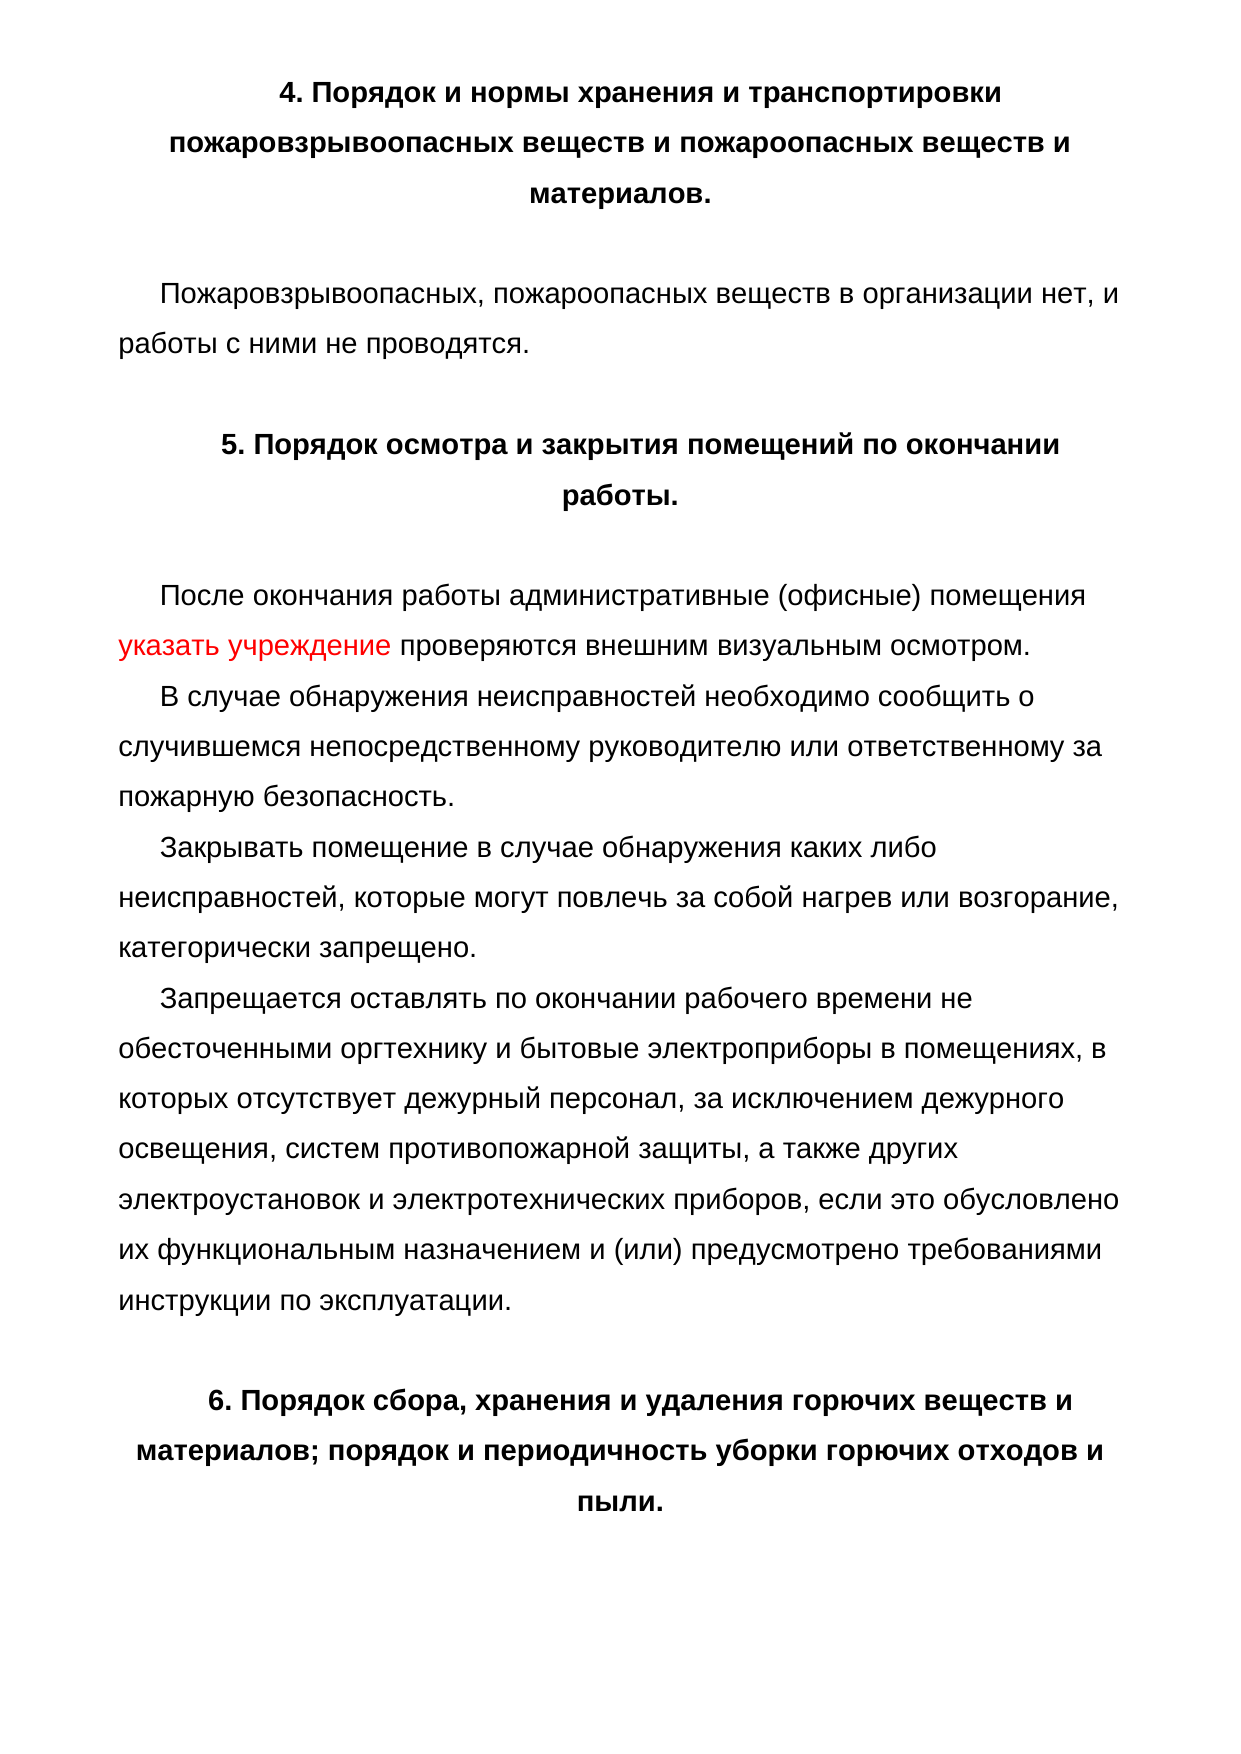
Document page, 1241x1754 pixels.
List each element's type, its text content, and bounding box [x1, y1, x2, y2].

list Порядок сбора, хранения и удаления горючих веществ и материалов; порядок и периодичность уборки горючих отходов и пыли. [118, 1383, 1122, 1517]
list Порядок и нормы хранения и транспортировки пожаровзрывоопасных веществ и пожароопасных веществ и материалов. [118, 75, 1122, 209]
text После окончания работы административные (офисные) помещения указать учреждение проверяются внешним визуальным осмотром. [118, 578, 1122, 662]
list Порядок осмотра и закрытия помещений по окончании работы. [118, 427, 1122, 511]
text Пожаровзрывоопасных, пожароопасных веществ в организации нет, и работы с ними не проводятся. [118, 276, 1122, 360]
text В случае обнаружения неисправностей необходимо сообщить о случившемся непосредственному руководителю или ответственному за пожарную безопасность. [118, 679, 1122, 813]
text Закрывать помещение в случае обнаружения каких либо неисправностей, которые могут повлечь за собой нагрев или возгорание, категорически запрещено. [118, 830, 1122, 964]
text Запрещается оставлять по окончании рабочего времени не обесточенными оргтехнику и бытовые электроприборы в помещениях, в которых отсутствует дежурный персонал, за исключением дежурного освещения, систем противопожарной защиты, а также других электроустановок и электротехнических приборов, если это обусловлено их функциональным назначением и (или) предусмотрено требованиями инструкции по эксплуатации. [118, 981, 1122, 1316]
